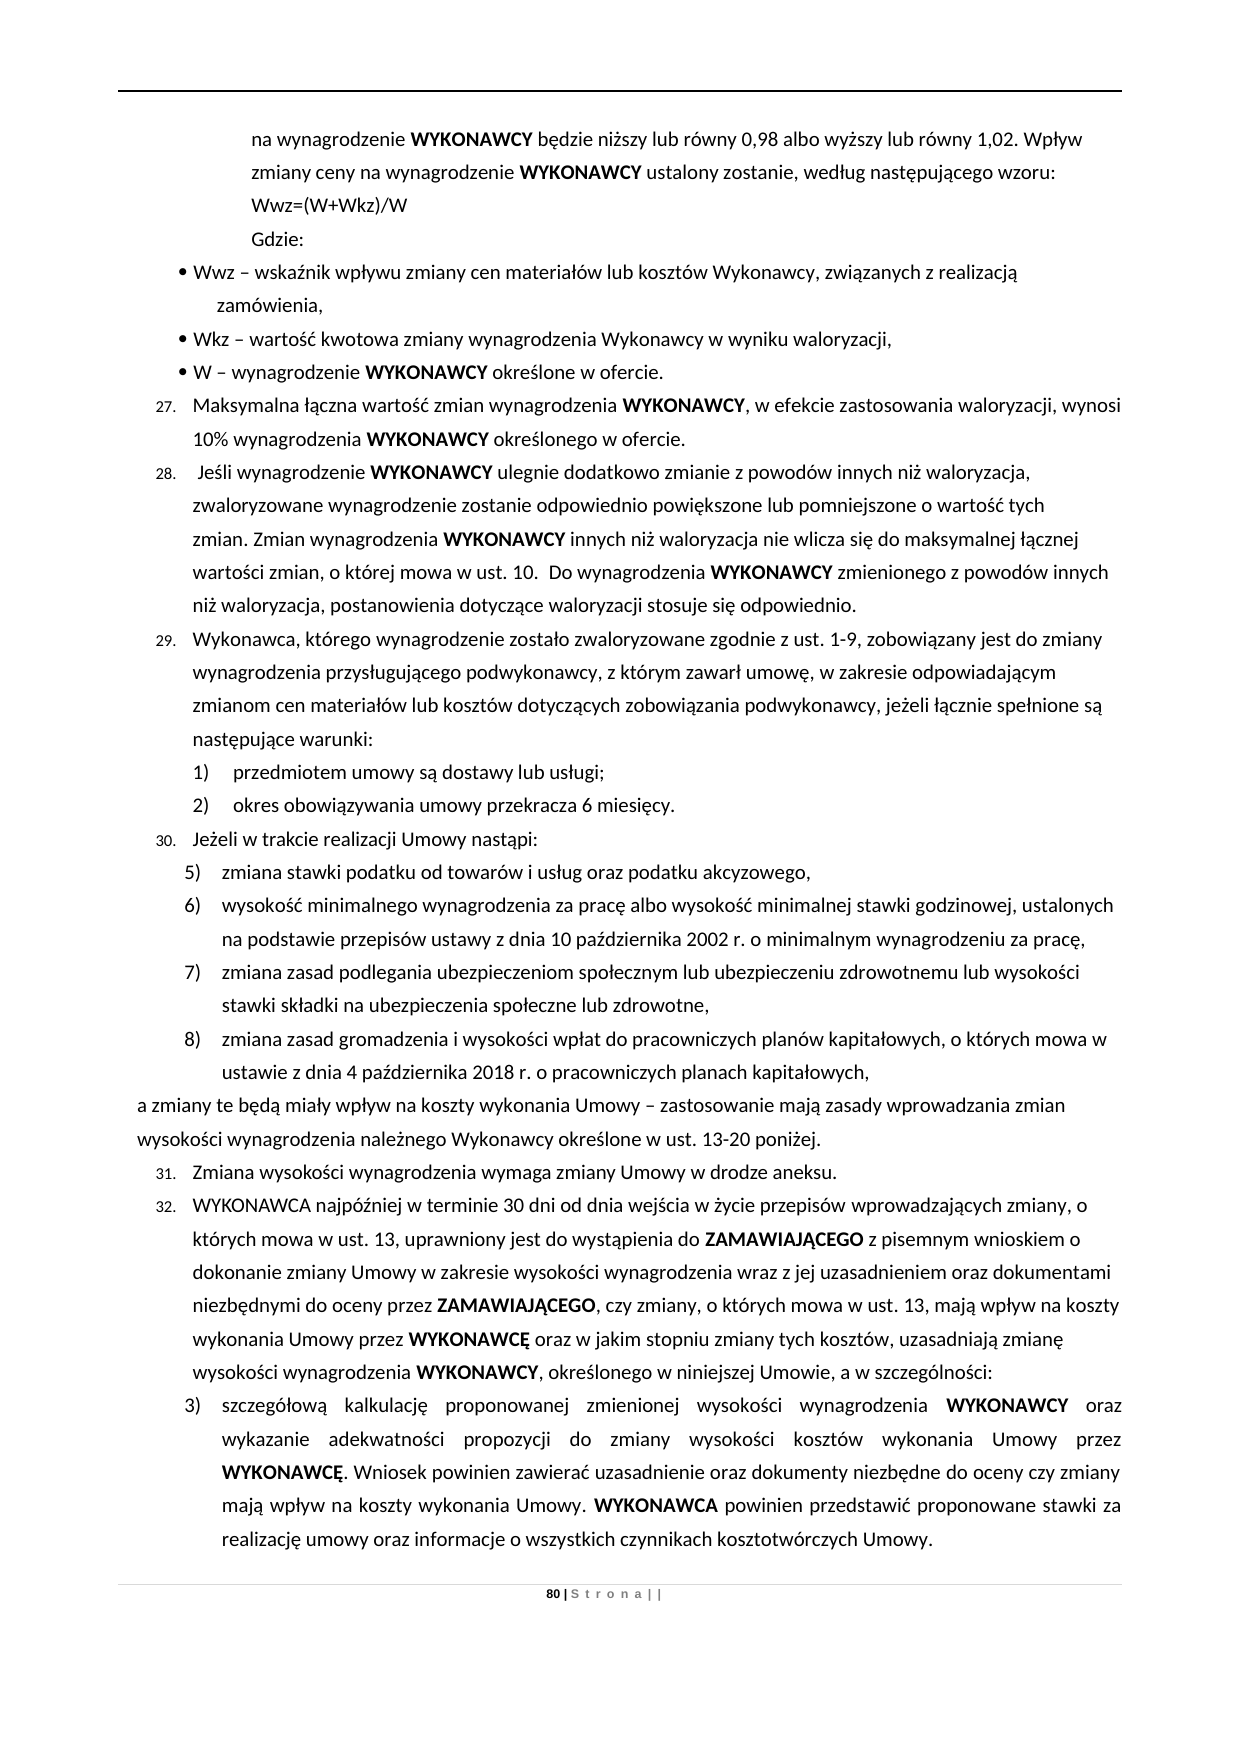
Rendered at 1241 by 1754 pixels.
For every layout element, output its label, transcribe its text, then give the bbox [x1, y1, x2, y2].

text a zmiany te będą miały wpływ na koszty wykonania Umowy – zastosowanie mają zasady wprowadzania zmian wysokości wynagrodzenia należnego Wykonawcy określone w ust. 13-20 poniżej. [137, 1085, 1122, 1151]
list zmiana zasad gromadzenia i wysokości wpłat do pracowniczych planów kapitałowych, o których mowa w ustawie z dnia 4 października 2018 r. o pracowniczych planach kapitałowych, [184, 1018, 1122, 1085]
list Wykonawca, którego wynagrodzenie zostało zwaloryzowane zgodnie z ust. 1-9, zobowiązany jest do zmiany wynagrodzenia przysługującego podwykonawcy, z którym zawarł umowę, w zakresie odpowiadającym zmianom cen materiałów lub kosztów dotyczących zobowiązania podwykonawcy, jeżeli łącznie spełnione są następujące warunki: 1) przedmiotem umowy są dostawy lub usługi; 2) okres obowiązywania umowy przekracza 6 miesięcy. [155, 618, 1122, 818]
list WYKONAWCA najpóźniej w terminie 30 dni od dnia wejścia w życie przepisów wprowadzających zmiany, o których mowa w ust. 13, uprawniony jest do wystąpienia do ZAMAWIAJĄCEGO z pisemnym wnioskiem o dokonanie zmiany Umowy w zakresie wysokości wynagrodzenia wraz z jej uzasadnieniem oraz dokumentami niezbędnymi do oceny przez ZAMAWIAJĄCEGO, czy zmiany, o których mowa w ust. 13, mają wpływ na koszty wykonania Umowy przez WYKONAWCĘ oraz w jakim stopniu zmiany tych kosztów, uzasadniają zmianę wysokości wynagrodzenia WYKONAWCY, określonego w niniejszej Umowie, a w szczególności: [155, 1185, 1122, 1385]
list Jeżeli w trakcie realizacji Umowy nastąpi: [155, 818, 1122, 851]
list wysokość minimalnego wynagrodzenia za pracę albo wysokość minimalnej stawki godzinowej, ustalonych na podstawie przepisów ustawy z dnia 10 października 2002 r. o minimalnym wynagrodzeniu za pracę, [184, 885, 1122, 951]
list Maksymalna łączna wartość zmian wynagrodzenia WYKONAWCY, w efekcie zastosowania waloryzacji, wynosi 10% wynagrodzenia WYKONAWCY określonego w ofercie. [155, 385, 1122, 451]
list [214, 118, 1122, 251]
list zmiana stawki podatku od towarów i usług oraz podatku akcyzowego, [184, 851, 1122, 885]
list Zmiana wysokości wynagrodzenia wymaga zmiany Umowy w drodze aneksu. [155, 1151, 1122, 1185]
list Wwz – wskaźnik wpływu zmiany cen materiałów lub kosztów Wykonawcy, związanych z realizacją zamówienia, [179, 251, 1122, 318]
list szczegółową kalkulację proponowanej zmienionej wysokości wynagrodzenia WYKONAWCY oraz wykazanie adekwatności propozycji do zmiany wysokości kosztów wykonania Umowy przez WYKONAWCĘ. Wniosek powinien zawierać uzasadnienie oraz dokumenty niezbędne do oceny czy zmiany mają wpływ na koszty wykonania Umowy. WYKONAWCA powinien przedstawić proponowane stawki za realizację umowy oraz informacje o wszystkich czynnikach kosztotwórczych Umowy. [184, 1385, 1122, 1551]
list zmiana zasad podlegania ubezpieczeniom społecznym lub ubezpieczeniu zdrowotnemu lub wysokości stawki składki na ubezpieczenia społeczne lub zdrowotne, [184, 951, 1122, 1018]
list Wkz – wartość kwotowa zmiany wynagrodzenia Wykonawcy w wyniku waloryzacji, [179, 318, 1122, 351]
list Jeśli wynagrodzenie WYKONAWCY ulegnie dodatkowo zmianie z powodów innych niż waloryzacja, zwaloryzowane wynagrodzenie zostanie odpowiednio powiększone lub pomniejszone o wartość tych zmian. Zmian wynagrodzenia WYKONAWCY innych niż waloryzacja nie wlicza się do maksymalnej łącznej wartości zmian, o której mowa w ust. 10. Do wynagrodzenia WYKONAWCY zmienionego z powodów innych niż waloryzacja, postanowienia dotyczące waloryzacji stosuje się odpowiednio. [155, 451, 1122, 618]
list W – wynagrodzenie WYKONAWCY określone w ofercie. [179, 351, 1122, 385]
